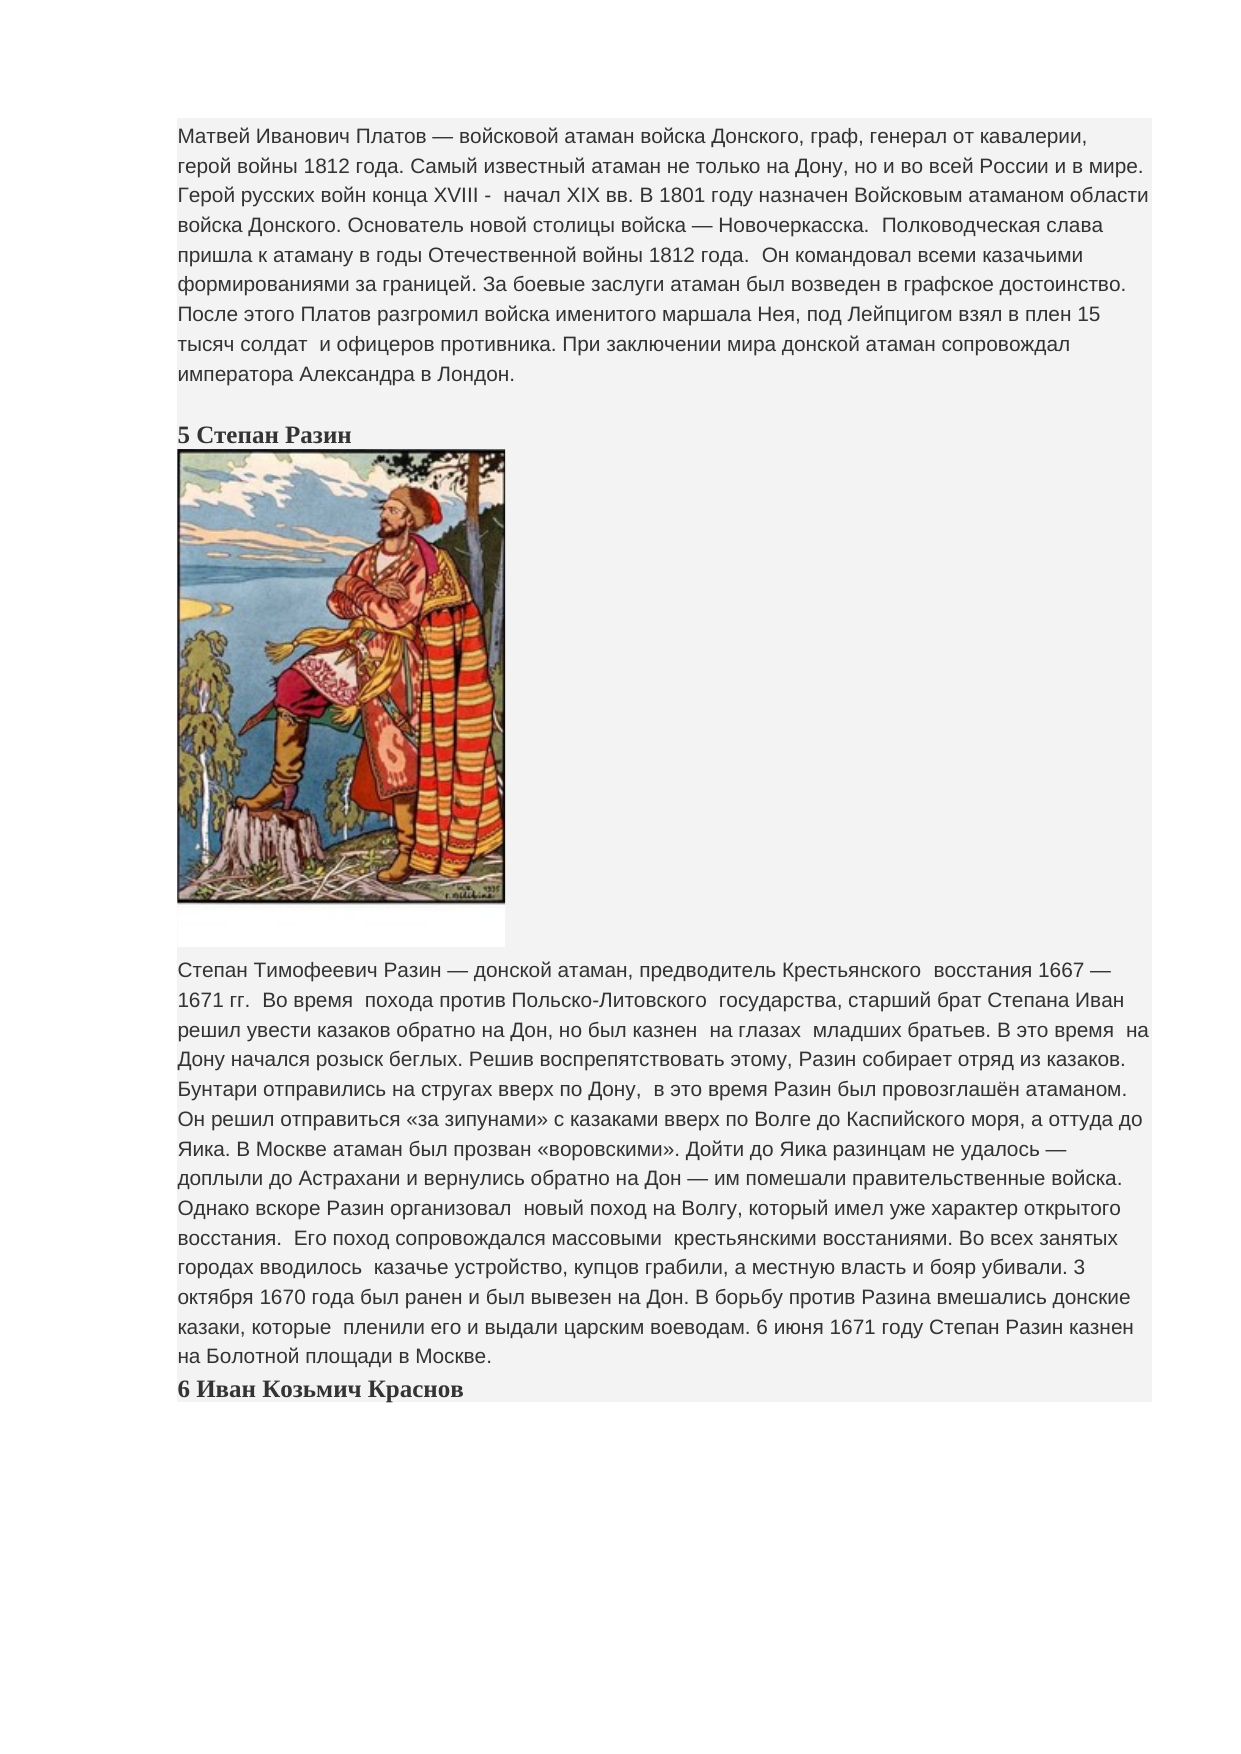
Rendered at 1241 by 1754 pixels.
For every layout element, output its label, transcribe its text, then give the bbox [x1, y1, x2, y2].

text Матвей Иванович Платов — войсковой атаман войска Донского, граф, генерал от кавалерии, герой войны 1812 года. Самый известный атаман не только на Дону, но и во всей России и в мире. Герой русских войн конца XVIII - начал XIX вв. В 1801 году назначен Войсковым атаманом области войска Донского. Основатель новой столицы войска — Новочеркасска. Полководческая слава пришла к атаману в годы Отечественной войны 1812 года. Он командовал всеми казачьими формированиями за границей. За боевые заслуги атаман был возведен в графское достоинство. После этого Платов разгромил войска именитого маршала Нея, под Лейпцигом взял в плен 15 тысяч солдат и офицеров противника. При заключении мира донской атаман сопровождал императора Александра в Лондон. [177, 118, 1152, 385]
picture [177, 449, 506, 947]
text Степан Тимофеевич Разин — донской атаман, предводитель Крестьянского восстания 1667 — 1671 гг. Во время похода против Польско-Литовского государства, старший брат Степана Иван решил увести казаков обратно на Дон, но был казнен на глазах младших братьев. В это время на Дону начался розыск беглых. Решив воспрепятствовать этому, Разин собирает отряд из казаков. Бунтари отправились на стругах вверх по Дону, в это время Разин был провозглашён атаманом. Он решил отправиться «за зипунами» с казаками вверх по Волге до Каспийского моря, а оттуда до Яика. В Москве атаман был прозван «воровскими». Дойти до Яика разинцам не удалось — доплыли до Астрахани и вернулись обратно на Дон — им помешали правительственные войска. Однако вскоре Разин организовал новый поход на Волгу, который имел уже характер открытого восстания. Его поход сопровождался массовыми крестьянскими восстаниями. Во всех занятых городах вводилось казачье устройство, купцов грабили, а местную власть и бояр убивали. 3 октября 1670 года был ранен и был вывезен на Дон. В борьбу против Разина вмешались донские казаки, которые пленили его и выдали царским воеводам. 6 июня 1671 году Степан Разин казнен на Болотной площади в Москве. [177, 952, 1152, 1368]
text 6 Иван Козьмич Краснов [177, 1368, 1152, 1402]
text 5 Степан Разин [177, 415, 1152, 449]
